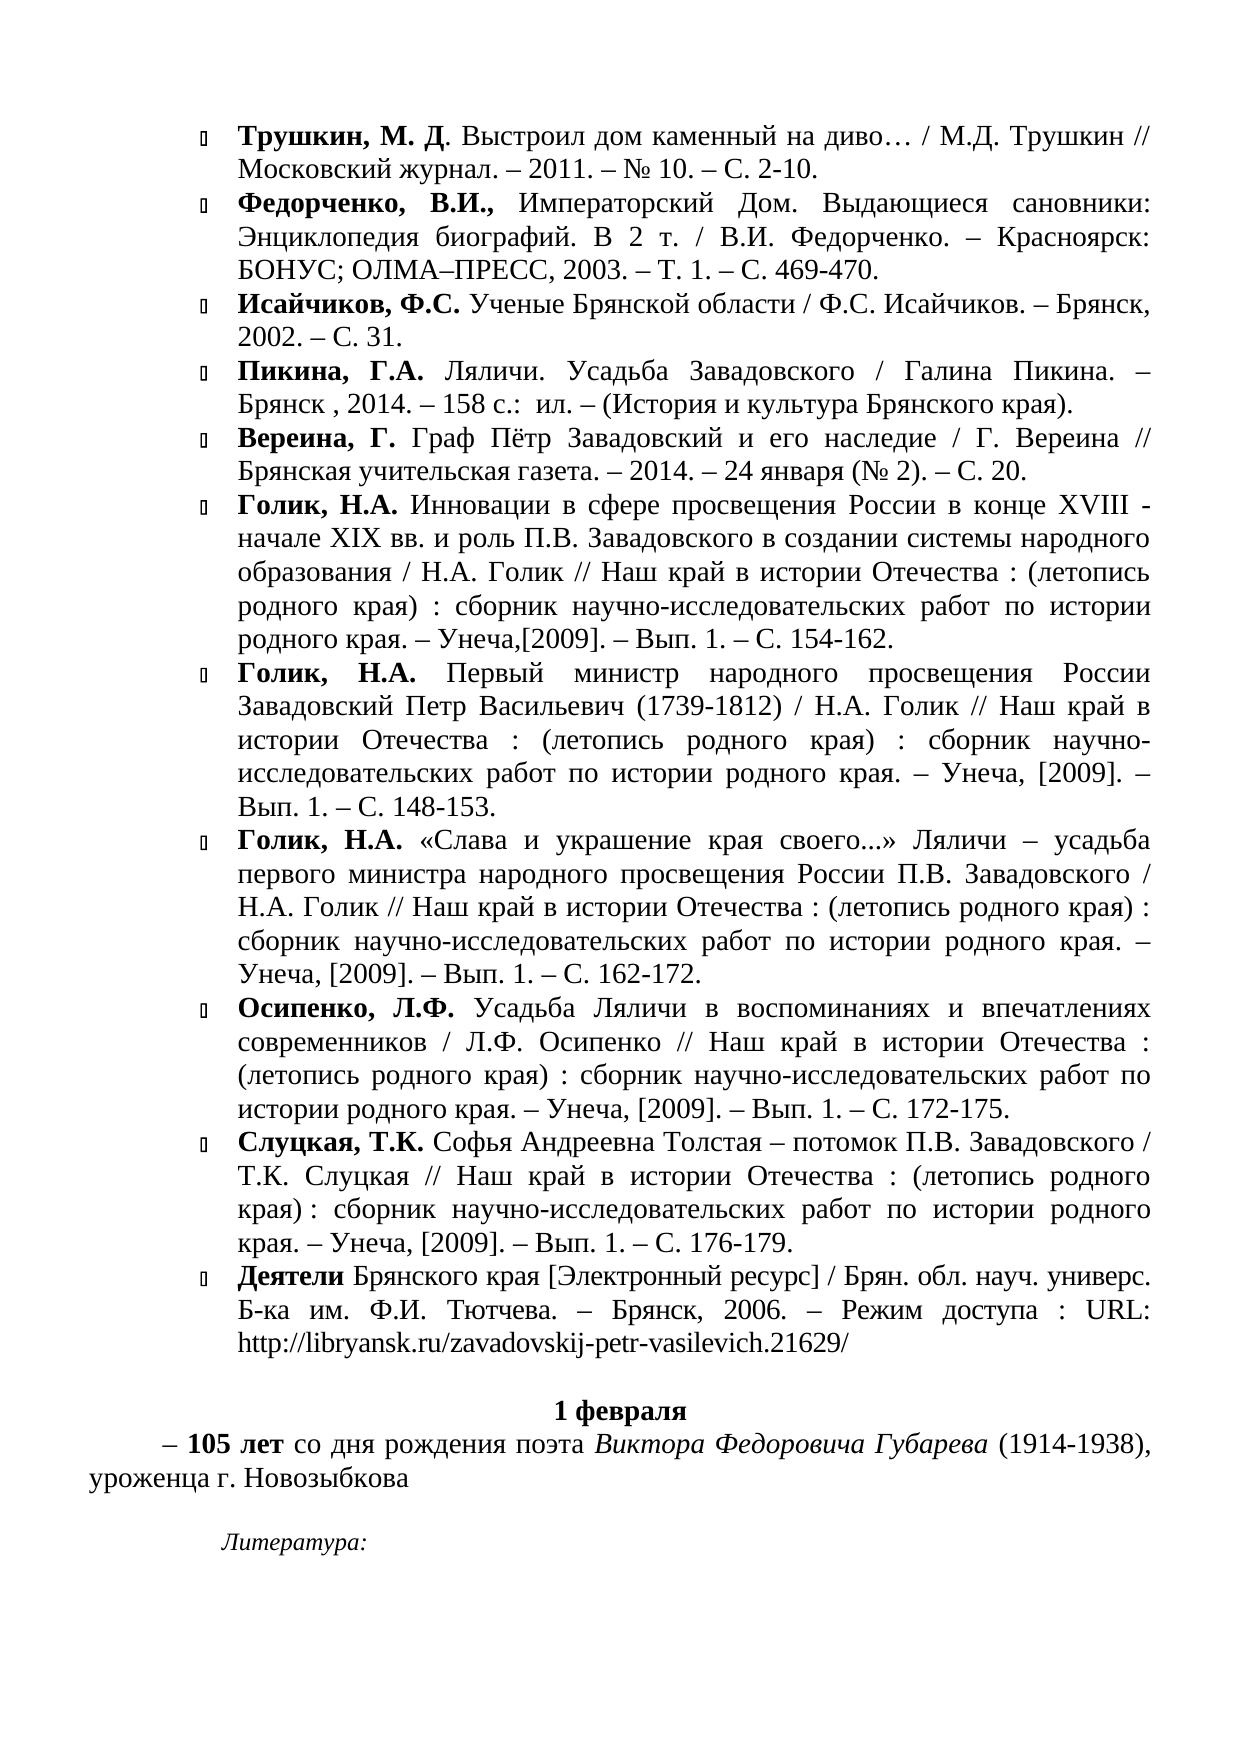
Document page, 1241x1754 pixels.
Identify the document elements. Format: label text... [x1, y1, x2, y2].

text Литература: [222, 1527, 1152, 1556]
text – 105 лет со дня рождения поэта Виктора Федоровича Губарева (1914-1938), уроженца г. Новозыбкова [89, 1426, 1152, 1493]
list Исайчиков, Ф.С. Ученые Брянской области / Ф.С. Исайчиков. – Брянск, 2002. – С. 31. [200, 286, 1152, 353]
list Осипенко, Л.Ф. Усадьба Ляличи в воспоминаниях и впечатлениях современников / Л.Ф. Осипенко // Наш край в истории Отечества : (летопись родного края) : сборник научно-исследовательских работ по истории родного края. – Унеча, [2009]. – Вып. 1. – С. 172-175. [200, 990, 1152, 1124]
list Голик, Н.А. Первый министр народного просвещения России Завадовский Петр Васильевич (1739-1812) / Н.А. Голик // Наш край в истории Отечества : (летопись родного края) : сборник научно-исследовательских работ по истории родного края. – Унеча, [2009]. – Вып. 1. – С. 148-153. [200, 655, 1152, 822]
list Голик, Н.А. Инновации в сфере просвещения России в конце XVIII - начале XIX вв. и роль П.В. Завадовского в создании системы народного образования / Н.А. Голик // Наш край в истории Отечества : (летопись родного края) : сборник научно-исследовательских работ по истории родного края. – Унеча,[2009]. – Вып. 1. – С. 154-162. [200, 487, 1152, 655]
text 1 февраля [89, 1393, 1152, 1426]
list Вереина, Г. Граф Пётр Завадовский и его наследие / Г. Вереина // Брянская учительская газета. – 2014. – 24 января (№ 2). – С. 20. [200, 420, 1152, 487]
list Деятели Брянского края [Электронный ресурс] / Брян. обл. науч. универс. Б-ка им. Ф.И. Тютчева. – Брянск, 2006. – Режим доступа : URL: http://libryansk.ru/zavadovskij-petr-vasilevich.21629/ [200, 1258, 1152, 1359]
list Трушкин, М. Д. Выстроил дом каменный на диво… / М.Д. Трушкин // Московский журнал. – 2011. – № 10. – С. 2-10. [200, 118, 1152, 185]
list Слуцкая, Т.К. Софья Андреевна Толстая – потомок П.В. Завадовского / Т.К. Слуцкая // Наш край в истории Отечества : (летопись родного края) : сборник научно-исследовательских работ по истории родного края. – Унеча, [2009]. – Вып. 1. – С. 176-179. [200, 1124, 1152, 1258]
list Голик, Н.А. «Слава и украшение края своего...» Ляличи – усадьба первого министра народного просвещения России П.В. Завадовского / Н.А. Голик // Наш край в истории Отечества : (летопись родного края) : сборник научно-исследовательских работ по истории родного края. – Унеча, [2009]. – Вып. 1. – С. 162-172. [200, 822, 1152, 990]
list Пикина, Г.А. Ляличи. Усадьба Завадовского / Галина Пикина. – Брянск , 2014. – 158 с.: ил. – (История и культура Брянского края). [200, 353, 1152, 420]
list Федорченко, В.И., Императорский Дом. Выдающиеся сановники: Энциклопедия биографий. В 2 т. / В.И. Федорченко. – Красноярск: БОНУС; ОЛМА–ПРЕСС, 2003. – Т. 1. – С. 469-470. [200, 185, 1152, 286]
